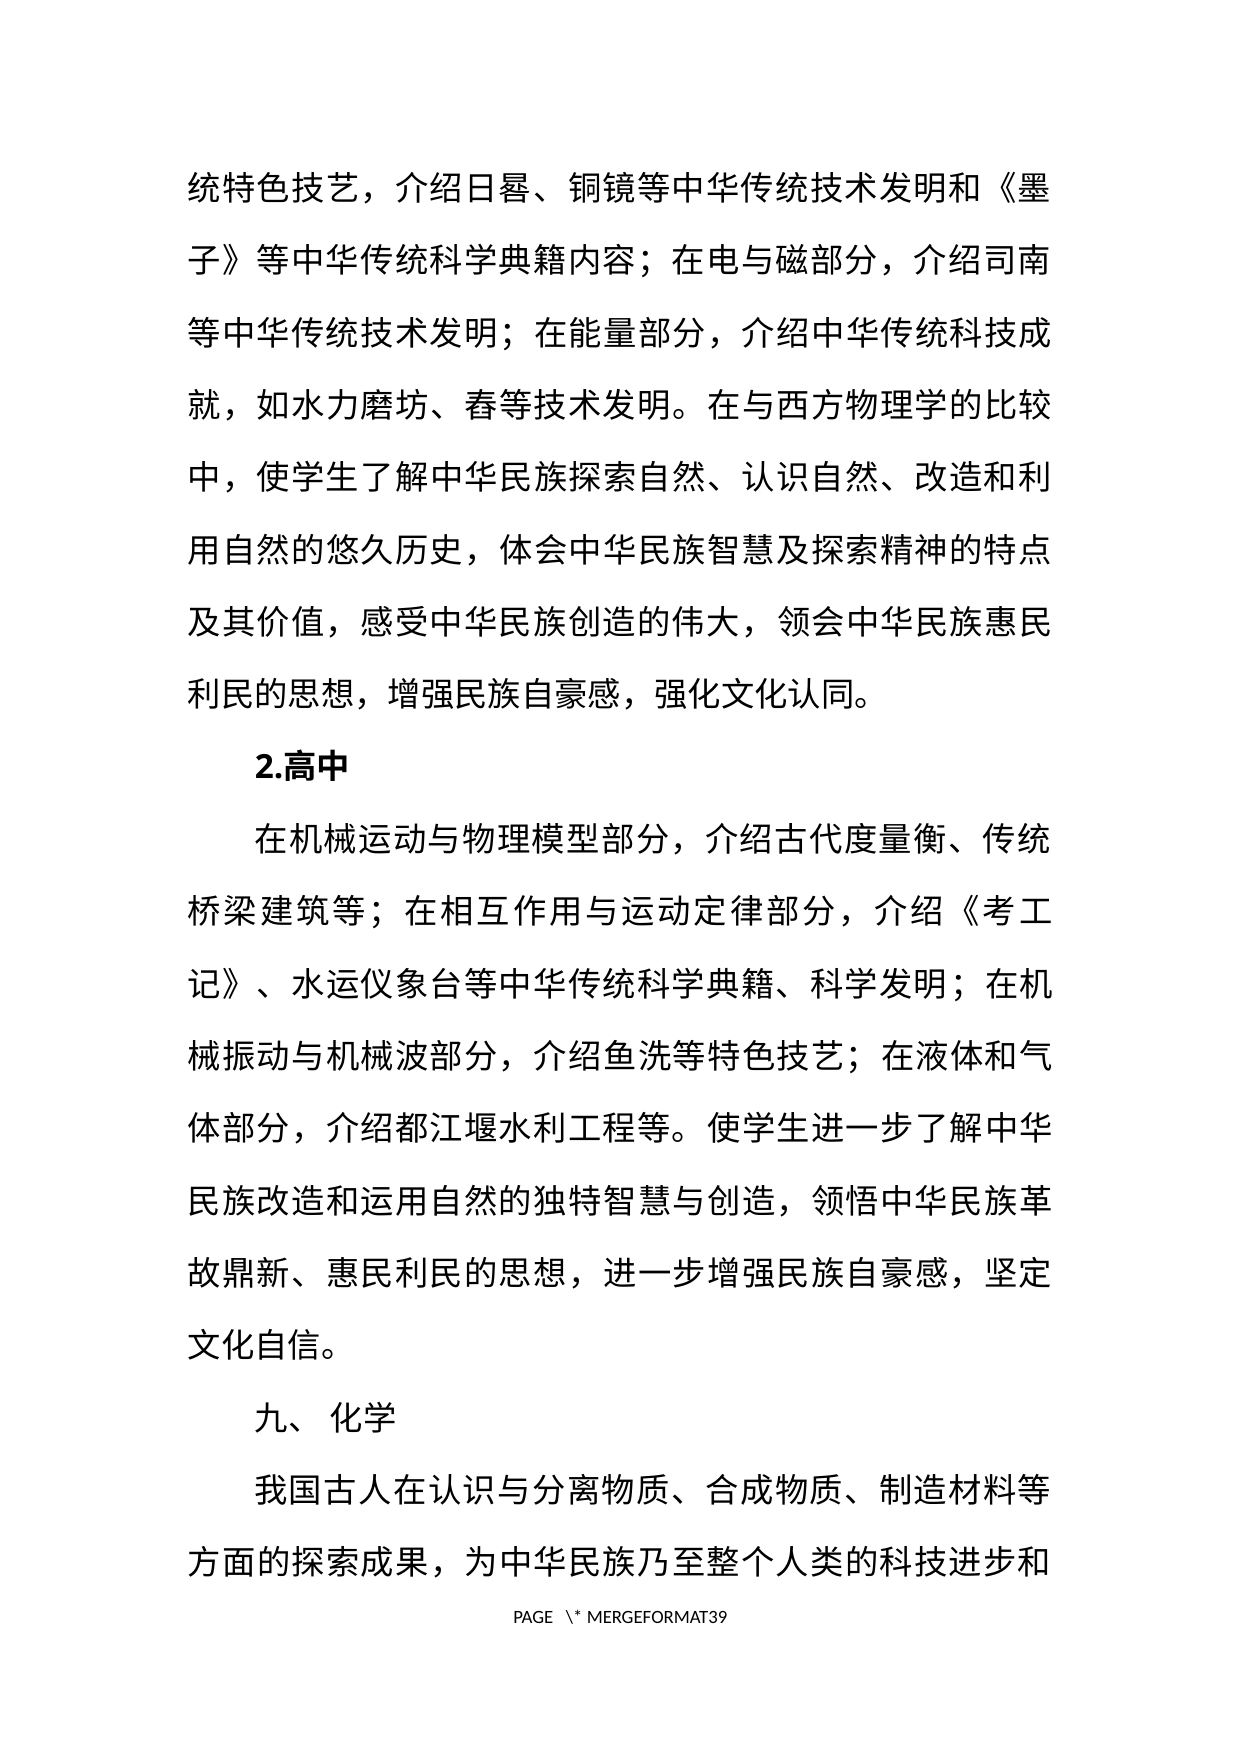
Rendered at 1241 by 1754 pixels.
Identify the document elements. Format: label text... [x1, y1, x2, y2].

text 在机械运动与物理模型部分，介绍古代度量衡、传统桥梁建筑等；在相互作用与运动定律部分，介绍《考工记》、水运仪象台等中华传统科学典籍、科学发明；在机械振动与机械波部分，介绍鱼洗等特色技艺；在液体和气体部分，介绍都江堰水利工程等。使学生进一步了解中华民族改造和运用自然的独特智慧与创造，领悟中华民族革故鼎新、惠民利民的思想，进一步增强民族自豪感，坚定文化自信。 [187, 813, 1053, 1367]
list 化学 [254, 1391, 1053, 1439]
text 2.高中 [187, 740, 1053, 789]
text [187, 1463, 1053, 1584]
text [187, 162, 1053, 716]
